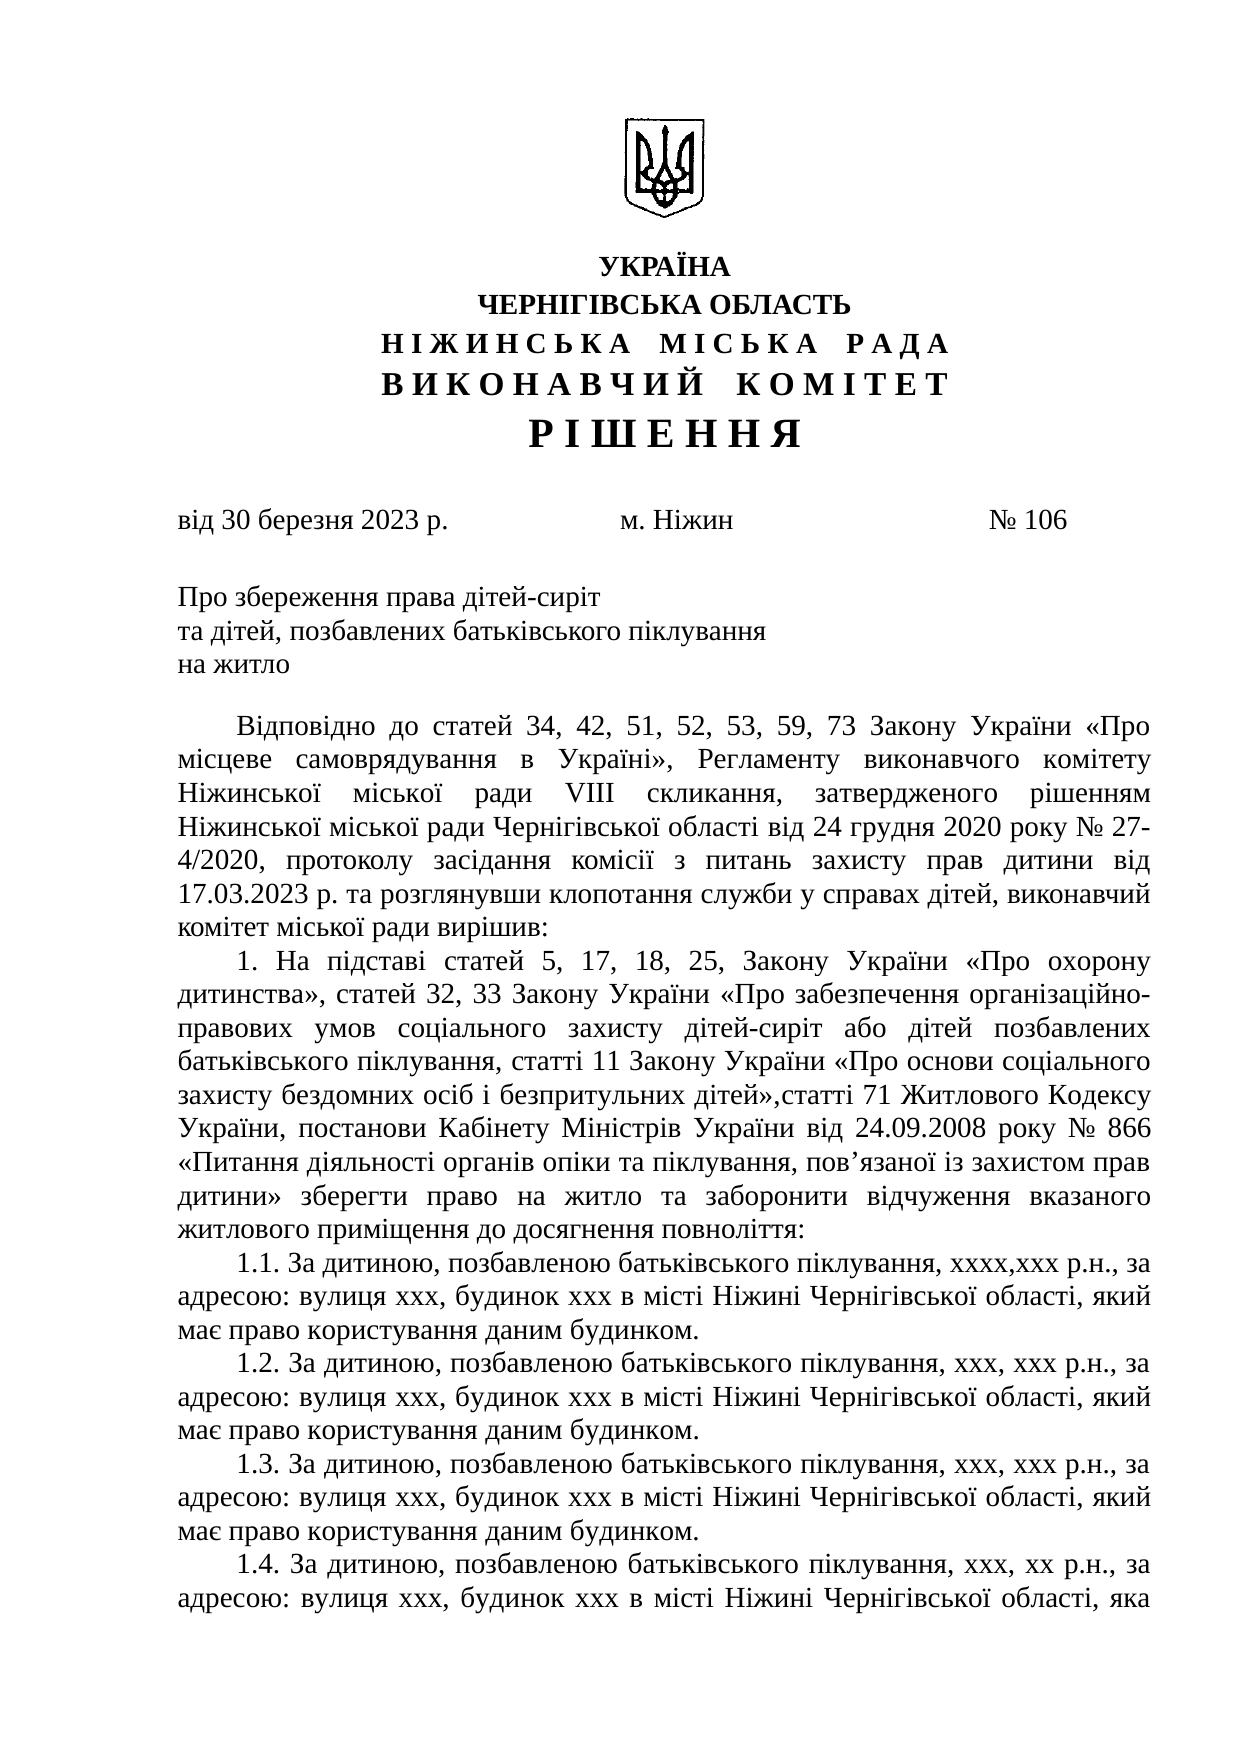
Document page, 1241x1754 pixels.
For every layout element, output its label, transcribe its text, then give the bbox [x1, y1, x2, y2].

text на житло [177, 646, 1152, 680]
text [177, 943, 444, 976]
picture [624, 118, 705, 218]
text Р І Ш Е Н Н Я [177, 409, 1152, 457]
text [177, 1547, 1152, 1614]
text В И К О Н А В Ч И Й К О М І Т Е Т [177, 364, 1152, 403]
text 1.1. За дитиною, позбавленою батьківського піклування, хххх,ххх р.н., за адресою: вулиця ххх, будинок ххх в місті Ніжині Чернігівської області, який має право користування даним будинком. [177, 1245, 1152, 1345]
text 1.2. За дитиною, позбавленою батьківського піклування, ххх, ххх р.н., за адресою: вулиця ххх, будинок ххх в місті Ніжині Чернігівської області, який має право користування даним будинком. [177, 1345, 1152, 1446]
text Про збереження права дітей-сиріт [177, 579, 1152, 613]
text ЧЕРНІГІВСЬКА ОБЛАСТЬ [177, 287, 1152, 321]
text Н І Ж И Н С Ь К А М І С Ь К А Р А Д А [177, 326, 1152, 359]
text 1. На підставі статей 5, 17, 18, 25, Закону України «Про охорону дитинства», статей 32, 33 Закону України «Про забезпечення організаційно-правових умов соціального захисту дітей-сиріт або дітей позбавлених батьківського піклування, статті 11 Закону України «Про основи соціального захисту бездомних осіб і безпритульних дітей»,статті 71 Житлового Кодексу України, постанови Кабінету Міністрів України від 24.09.2008 року № 866 «Питання діяльності органів опіки та піклування, пов’язаної із захистом прав дитини» зберегти право на житло та заборонити відчуження вказаного житлового приміщення до досягнення повноліття: [177, 1043, 1152, 1144]
text УКРАЇНА [177, 249, 1152, 282]
text 1. На підставі статей 5, 17, 18, 25, Закону України «Про охорону дитинства», статей 32, 33 Закону України «Про забезпечення організаційно-правових умов соціального захисту дітей-сиріт або дітей позбавлених батьківського піклування, статті 11 Закону України «Про основи соціального захисту бездомних осіб і безпритульних дітей»,статті 71 Житлового Кодексу України, постанови Кабінету Міністрів України від 24.09.2008 року № 866 «Питання діяльності органів опіки та піклування, пов’язаної із захистом прав дитини» зберегти право на житло та заборонити відчуження вказаного житлового приміщення до досягнення повноліття: [177, 1178, 1152, 1245]
text та дітей, позбавлених батьківського піклування [177, 613, 1152, 646]
text Відповідно до статей 34, 42, 51, 52, 53, 59, 73 Закону України «Про місцеве самоврядування в Україні», Регламенту виконавчого комітету Ніжинської міської ради VIII скликання, затвердженого рішенням Ніжинської міської ради Чернігівської області від 24 грудня 2020 року № 27-4/2020, протоколу засідання комісії з питань захисту прав дитини від 17.03.2023 р. та розглянувши клопотання служби у справах дітей, виконавчий комітет міської ради вирішив: [177, 708, 1152, 943]
text 1.3. За дитиною, позбавленою батьківського піклування, ххх, ххх р.н., за адресою: вулиця ххх, будинок ххх в місті Ніжині Чернігівської області, який має право користування даним будинком. [177, 1446, 1152, 1547]
text від 30 березня 2023 р. м. Ніжин № 106 [177, 502, 1152, 536]
